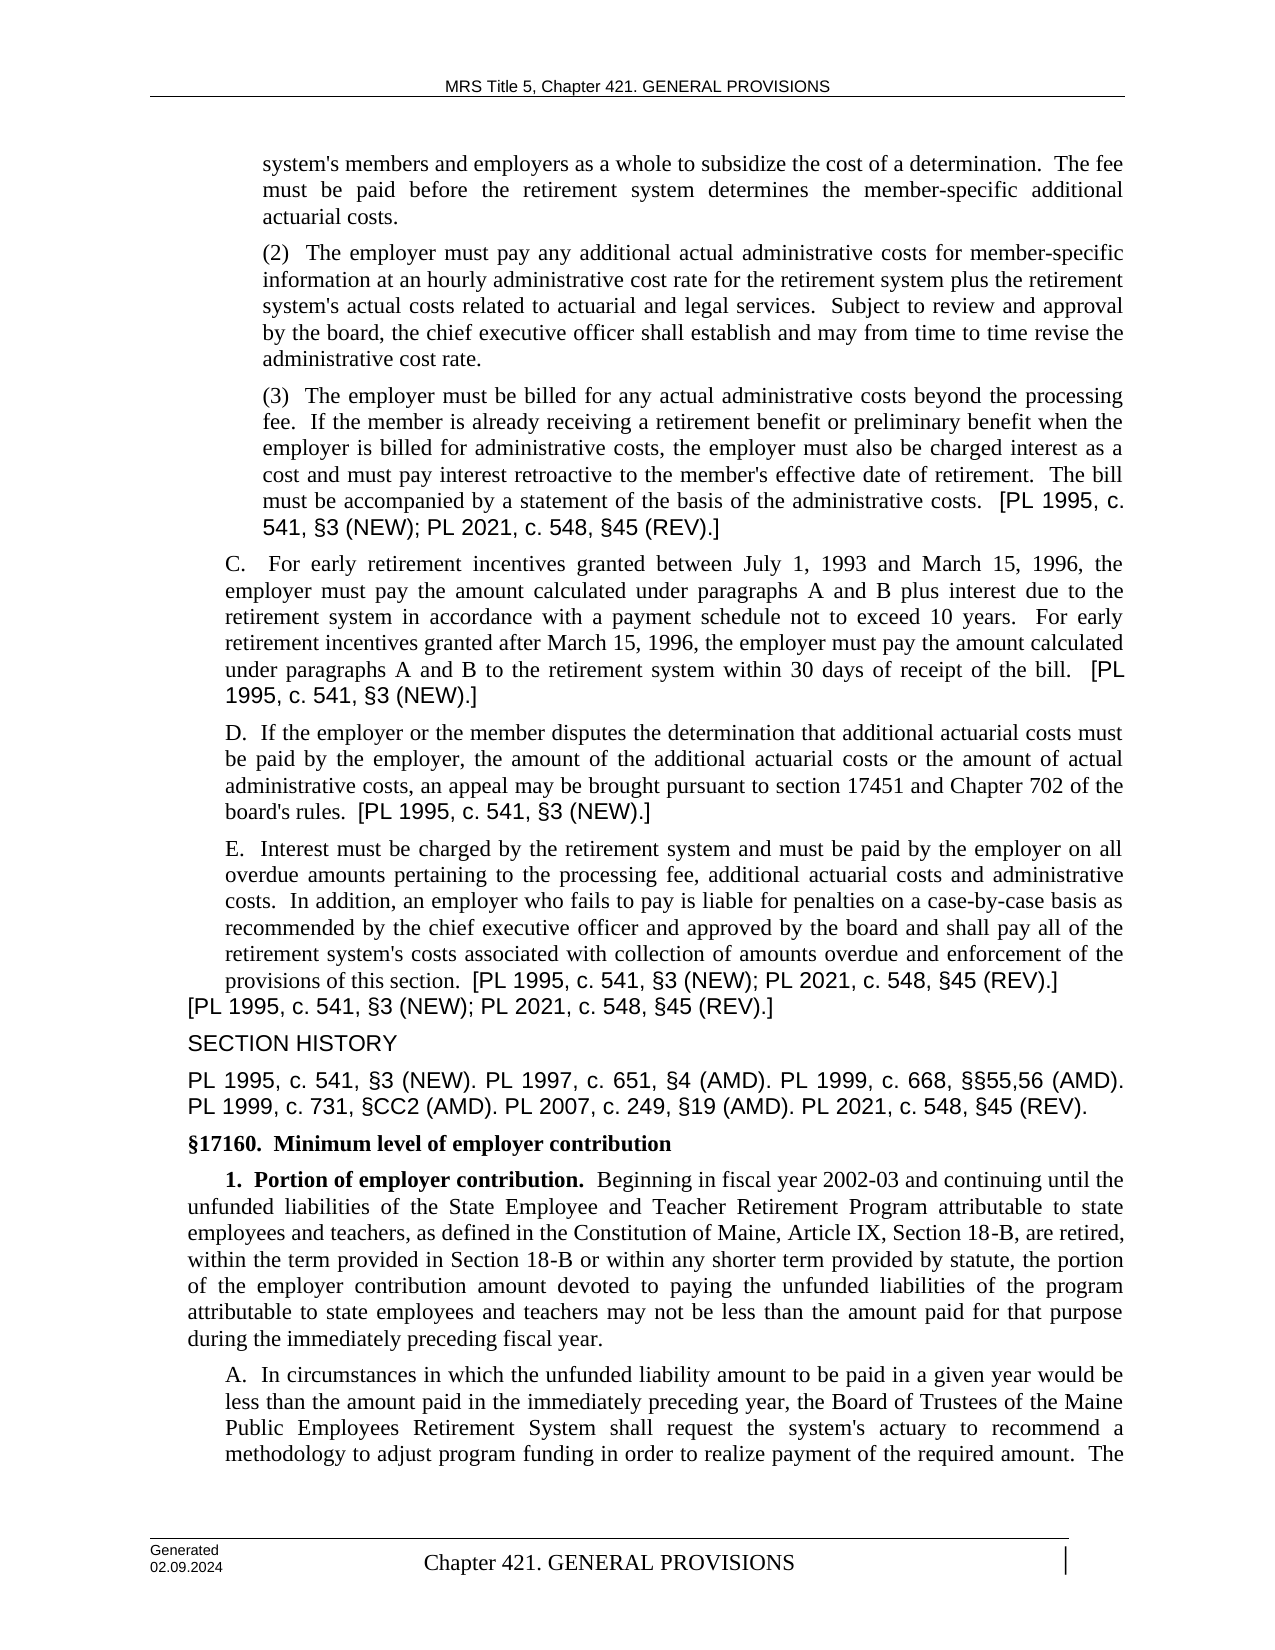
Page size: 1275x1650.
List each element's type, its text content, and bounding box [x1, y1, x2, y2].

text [262, 150, 1125, 229]
text (2) The employer must pay any additional actual administrative costs for member-specific information at an hourly administrative cost rate for the retirement system plus the retirement system's actual costs related to actuarial and legal services. Subject to review and approval by the board, the chief executive officer shall establish and may from time to time revise the administrative cost rate. [262, 239, 1125, 371]
text SECTION HISTORY [187, 1030, 1125, 1056]
text §17160. Minimum level of employer contribution [187, 1130, 1125, 1156]
text [PL 1995, c. 541, §3 (NEW); PL 2021, c. 548, §45 (REV).] [187, 993, 1125, 1019]
text E. Interest must be charged by the retirement system and must be paid by the employer on all overdue amounts pertaining to the processing fee, additional actuarial costs and administrative costs. In addition, an employer who fails to pay is liable for penalties on a case-by-case basis as recommended by the chief executive officer and approved by the board and shall pay all of the retirement system's costs associated with collection of amounts overdue and enforcement of the provisions of this section. [PL 1995, c. 541, §3 (NEW); PL 2021, c. 548, §45 (REV).] [225, 835, 1125, 993]
text PL 1995, c. 541, §3 (NEW). PL 1997, c. 651, §4 (AMD). PL 1999, c. 668, §§55,56 (AMD). PL 1999, c. 731, §CC2 (AMD). PL 2007, c. 249, §19 (AMD). PL 2021, c. 548, §45 (REV). [187, 1067, 1125, 1119]
text 1. Portion of employer contribution. Beginning in fiscal year 2002-03 and continuing until the unfunded liabilities of the State Employee and Teacher Retirement Program attributable to state employees and teachers, as defined in the Constitution of Maine, Article IX, Section 18‑B, are retired, within the term provided in Section 18‑B or within any shorter term provided by statute, the portion of the employer contribution amount devoted to paying the unfunded liabilities of the program attributable to state employees and teachers may not be less than the amount paid for that purpose during the immediately preceding fiscal year. [187, 1167, 1125, 1351]
text D. If the employer or the member disputes the determination that additional actuarial costs must be paid by the employer, the amount of the additional actuarial costs or the amount of actual administrative costs, an appeal may be brought pursuant to section 17451 and Chapter 702 of the board's rules. [PL 1995, c. 541, §3 (NEW).] [225, 719, 1125, 824]
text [225, 1361, 1125, 1467]
text C. For early retirement incentives granted between July 1, 1993 and March 15, 1996, the employer must pay the amount calculated under paragraphs A and B plus interest due to the retirement system in accordance with a payment schedule not to exceed 10 years. For early retirement incentives granted after March 15, 1996, the employer must pay the amount calculated under paragraphs A and B to the retirement system within 30 days of receipt of the bill. [PL 1995, c. 541, §3 (NEW).] [225, 550, 1125, 708]
text (3) The employer must be billed for any actual administrative costs beyond the processing fee. If the member is already receiving a retirement benefit or preliminary benefit when the employer is billed for administrative costs, the employer must also be charged interest as a cost and must pay interest retroactive to the member's effective date of retirement. The bill must be accompanied by a statement of the basis of the administrative costs. [PL 1995, c. 541, §3 (NEW); PL 2021, c. 548, §45 (REV).] [262, 382, 1125, 540]
